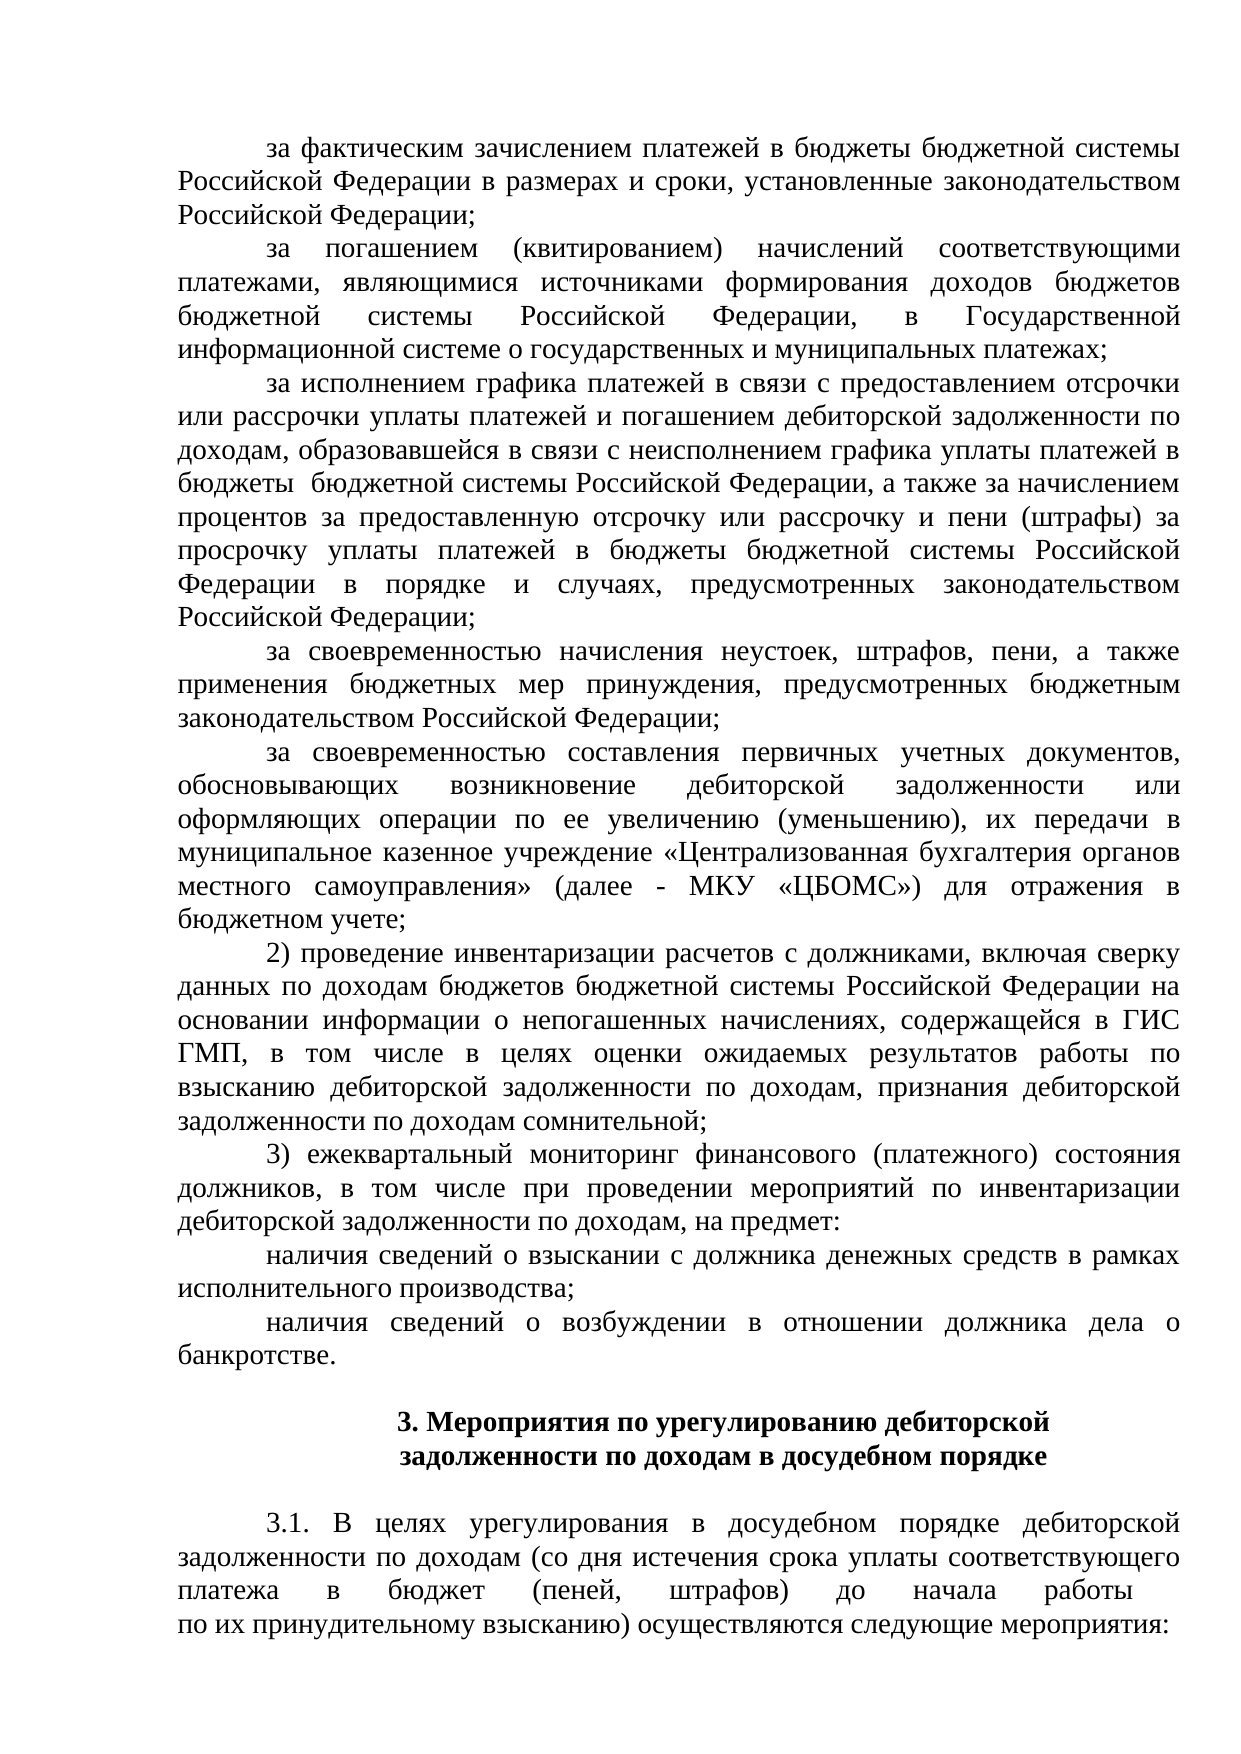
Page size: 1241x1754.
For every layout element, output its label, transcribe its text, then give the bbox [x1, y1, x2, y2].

text наличия сведений о возбуждении в отношении должника дела о банкротстве. [177, 1304, 1181, 1371]
text за фактическим зачислением платежей в бюджеты бюджетной системы Российской Федерации в размерах и сроки, установленные законодательством Российской Федерации; [177, 130, 1181, 231]
text за своевременностью составления первичных учетных документов, обосновывающих возникновение дебиторской задолженности или оформляющих операции по ее увеличению (уменьшению), их передачи в муниципальное казенное учреждение «Централизованная бухгалтерия органов местного самоуправления» (далее - МКУ «ЦБОМС») для отражения в бюджетном учете; [177, 734, 1181, 935]
text за погашением (квитированием) начислений соответствующими платежами, являющимися источниками формирования доходов бюджетов бюджетной системы Российской Федерации, в Государственной информационной системе о государственных и муниципальных платежах; [177, 231, 1181, 365]
text наличия сведений о взыскании с должника денежных средств в рамках исполнительного производства; [177, 1237, 1181, 1304]
text 2) проведение инвентаризации расчетов с должниками, включая сверку данных по доходам бюджетов бюджетной системы Российской Федерации на основании информации о непогашенных начислениях, содержащейся в ГИС ГМП, в том числе в целях оценки ожидаемых результатов работы по взысканию дебиторской задолженности по доходам, признания дебиторской задолженности по доходам сомнительной; [177, 935, 1181, 1136]
text 3. Мероприятия по урегулированию дебиторской [177, 1404, 1181, 1438]
text за исполнением графика платежей в связи с предоставлением отсрочки или рассрочки уплаты платежей и погашением дебиторской задолженности по доходам, образовавшейся в связи с неисполнением графика уплаты платежей в бюджеты бюджетной системы Российской Федерации, а также за начислением процентов за предоставленную отсрочку или рассрочку и пени (штрафы) за просрочку уплаты платежей в бюджеты бюджетной системы Российской Федерации в порядке и случаях, предусмотренных законодательством Российской Федерации; [177, 365, 1181, 633]
text 3) ежеквартальный мониторинг финансового (платежного) состояния должников, в том числе при проведении мероприятий по инвентаризации дебиторской задолженности по доходам, на предмет: [177, 1136, 1181, 1237]
text 3.1. В целях урегулирования в досудебном порядке дебиторской задолженности по доходам (со дня истечения срока уплаты соответствующего платежа в бюджет (пеней, штрафов) до начала работы по их принудительному взысканию) осуществляются следующие мероприятия: [177, 1505, 1181, 1639]
text за своевременностью начисления неустоек, штрафов, пени, а также применения бюджетных мер принуждения, предусмотренных бюджетным законодательством Российской Федерации; [177, 633, 1181, 734]
text задолженности по доходам в досудебном порядке [177, 1438, 1181, 1472]
